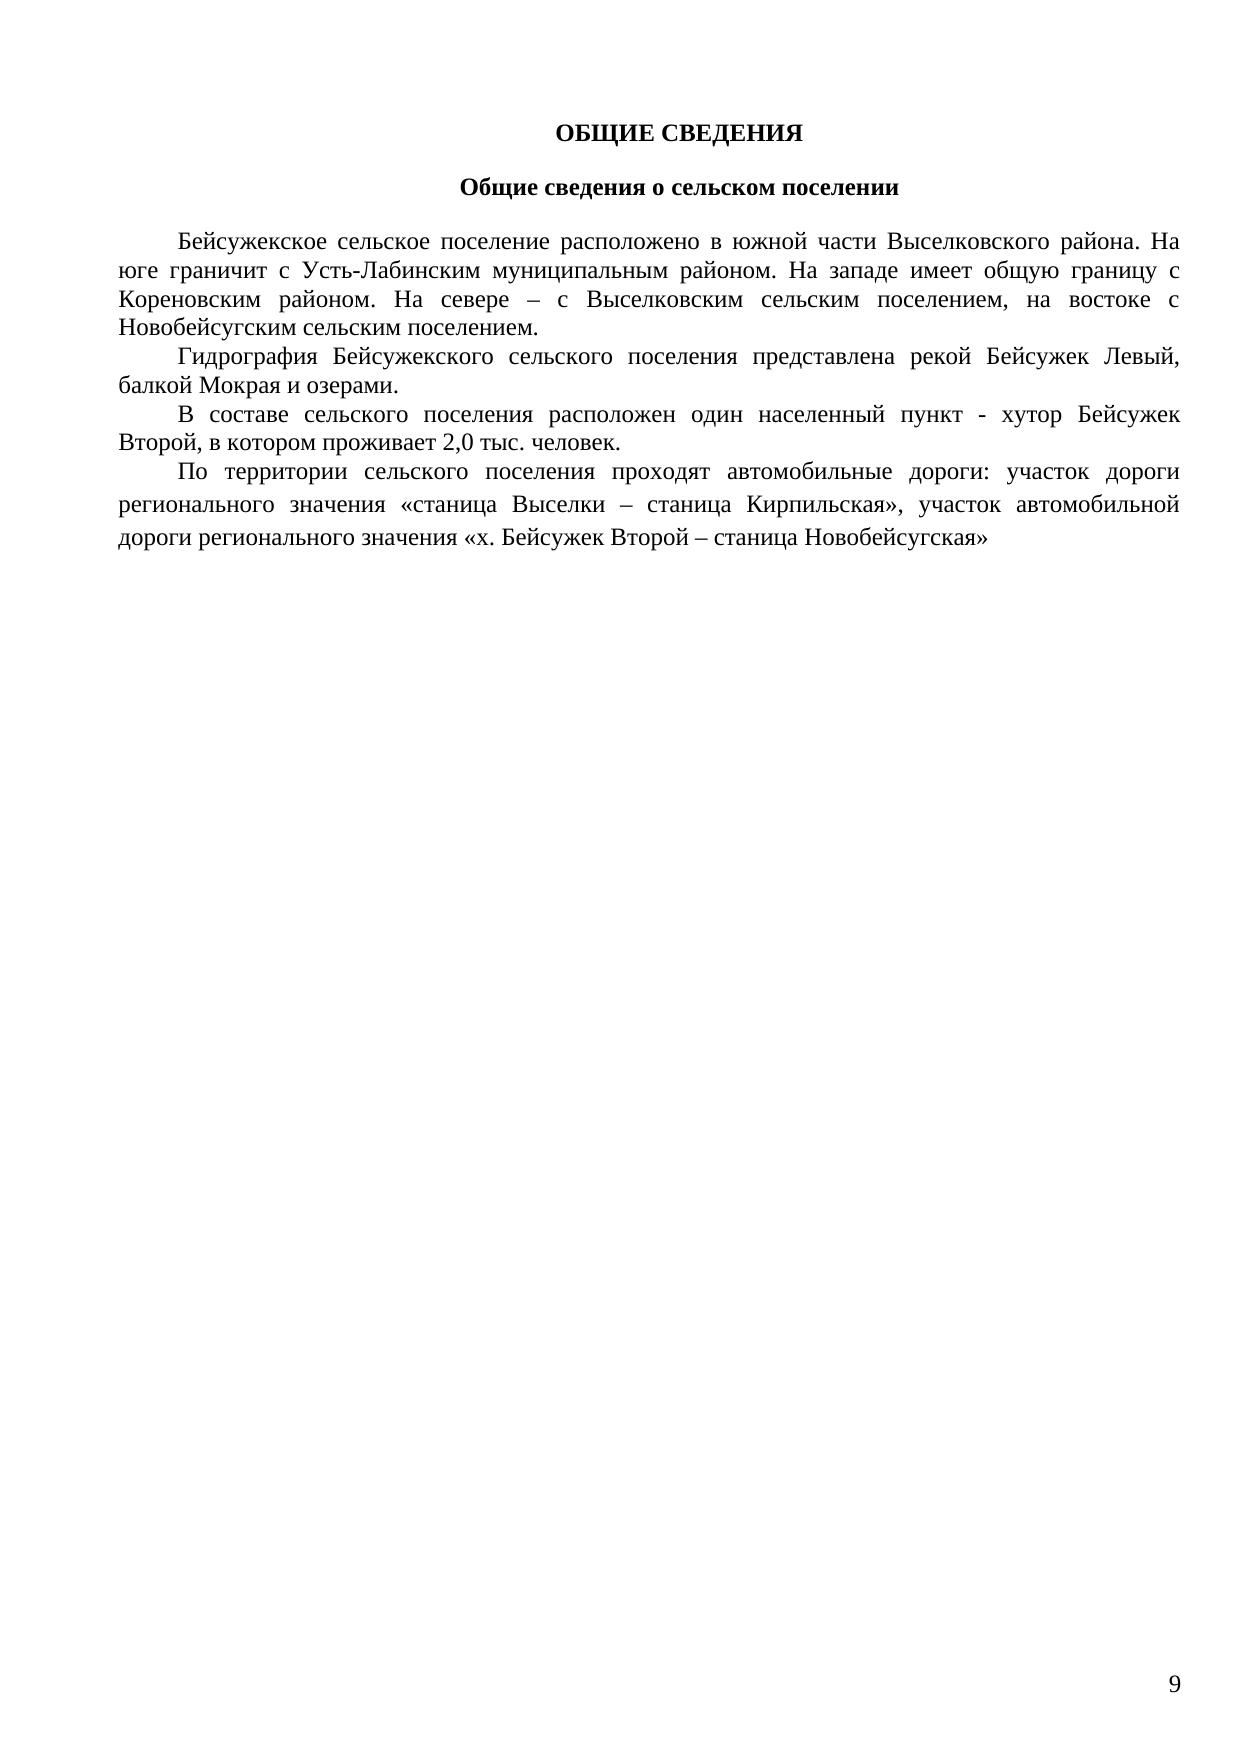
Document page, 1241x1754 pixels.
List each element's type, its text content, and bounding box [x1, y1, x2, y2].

text Бейсужекское сельское поселение расположено в южной части Выселковского района. На юге граничит с Усть-Лабинским муниципальным районом. На западе имеет общую границу с Кореновским районом. На севере – с Выселковским сельским поселением, на востоке с Новобейсугским сельским поселением. [118, 226, 1181, 341]
text В составе сельского поселения расположен один населенный пункт - хутор Бейсужек Второй, в котором проживает 2,0 тыс. человек. [118, 399, 1181, 456]
text Общие сведения о сельском поселении [118, 172, 1181, 201]
text По территории сельского поселения проходят автомобильные дороги: участок дороги регионального значения «станица Выселки – станица Кирпильская», участок автомобильной дороги регионального значения «х. Бейсужек Второй – станица Новобейсугская» [118, 456, 1181, 551]
text Гидрография Бейсужекского сельского поселения представлена рекой Бейсужек Левый, балкой Мокрая и озерами. [118, 341, 1181, 399]
subtitle ОБЩИЕ СВЕДЕНИЯ [118, 118, 1181, 147]
